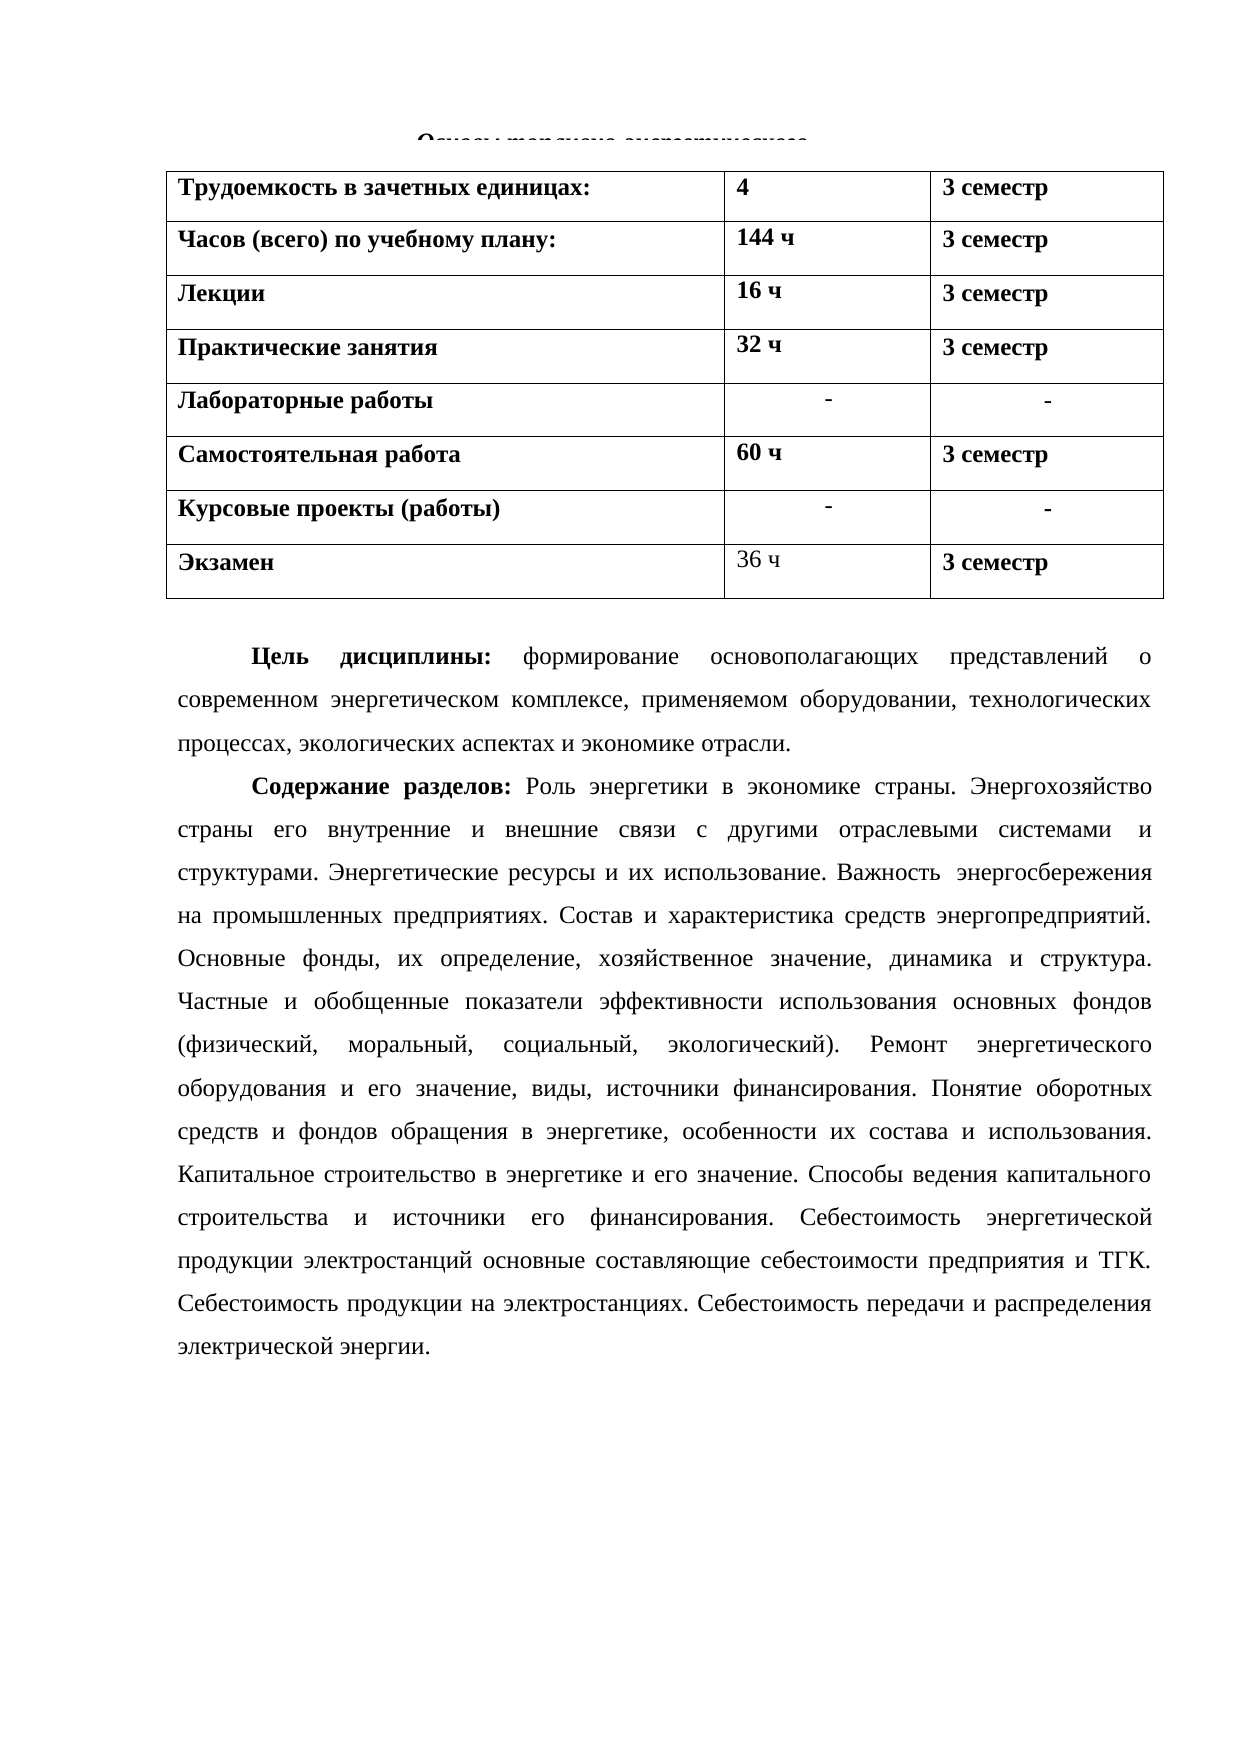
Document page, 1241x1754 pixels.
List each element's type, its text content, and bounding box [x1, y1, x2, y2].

table_cell Экзамен [167, 545, 724, 598]
table_cell - [931, 384, 1163, 436]
table_cell 3 семестр [931, 222, 1163, 275]
table_cell 32 ч [725, 330, 930, 382]
table_cell 3 семестр [931, 276, 1163, 328]
table_cell - [931, 491, 1163, 544]
table_cell 36 ч [725, 545, 930, 598]
table_cell 16 ч [725, 276, 930, 328]
table_cell - [725, 491, 930, 544]
table_header 3 семестр [931, 172, 1163, 221]
text Цель дисциплины: формирование основополагающих представлений о современном энергетическом комплексе, применяемом оборудовании, технологических процессах, экологических аспектах и экономике отрасли. [177, 641, 1152, 756]
table_cell - [725, 384, 930, 436]
table_cell 60 ч [725, 437, 930, 490]
table_header 4 [725, 172, 930, 221]
table_cell Часов (всего) по учебному плану: [167, 222, 724, 275]
table_cell Лабораторные работы [167, 384, 724, 436]
table_cell 3 семестр [931, 437, 1163, 490]
table_cell 144 ч [725, 222, 930, 275]
table_cell 3 семестр [931, 545, 1163, 598]
table_cell Курсовые проекты (работы) [167, 491, 724, 544]
table_cell Практические занятия [167, 330, 724, 382]
table_header Трудоемкость в зачетных единицах: [167, 172, 724, 221]
text Содержание разделов: Роль энергетики в экономике страны. Энергохозяйство страны его внутренние и внешние связи с другими отраслевыми системами и структурами. Энергетические ресурсы и их использование. Важность энергосбережения на промышленных предприятиях. Состав и характеристика средств энергопредприятий. Основные фонды, их определение, хозяйственное значение, динамика и структура. Частные и обобщенные показатели эффективности использования основных фондов (физический, моральный, социальный, экологический). Ремонт энергетического оборудования и его значение, виды, источники финансирования. Понятие оборотных средств и фондов обращения в энергетике, особенности их состава и использования. Капитальное строительство в энергетике и его значение. Способы ведения капитального строительства и источники его финансирования. Себестоимость энергетической продукции электростанций основные составляющие себестоимости предприятия и ТГК. Себестоимость продукции на электростанциях. Себестоимость передачи и распределения электрической энергии. [177, 771, 1152, 1360]
table_cell Лекции [167, 276, 724, 328]
table_cell Самостоятельная работа [167, 437, 724, 490]
table_cell 3 семестр [931, 330, 1163, 382]
